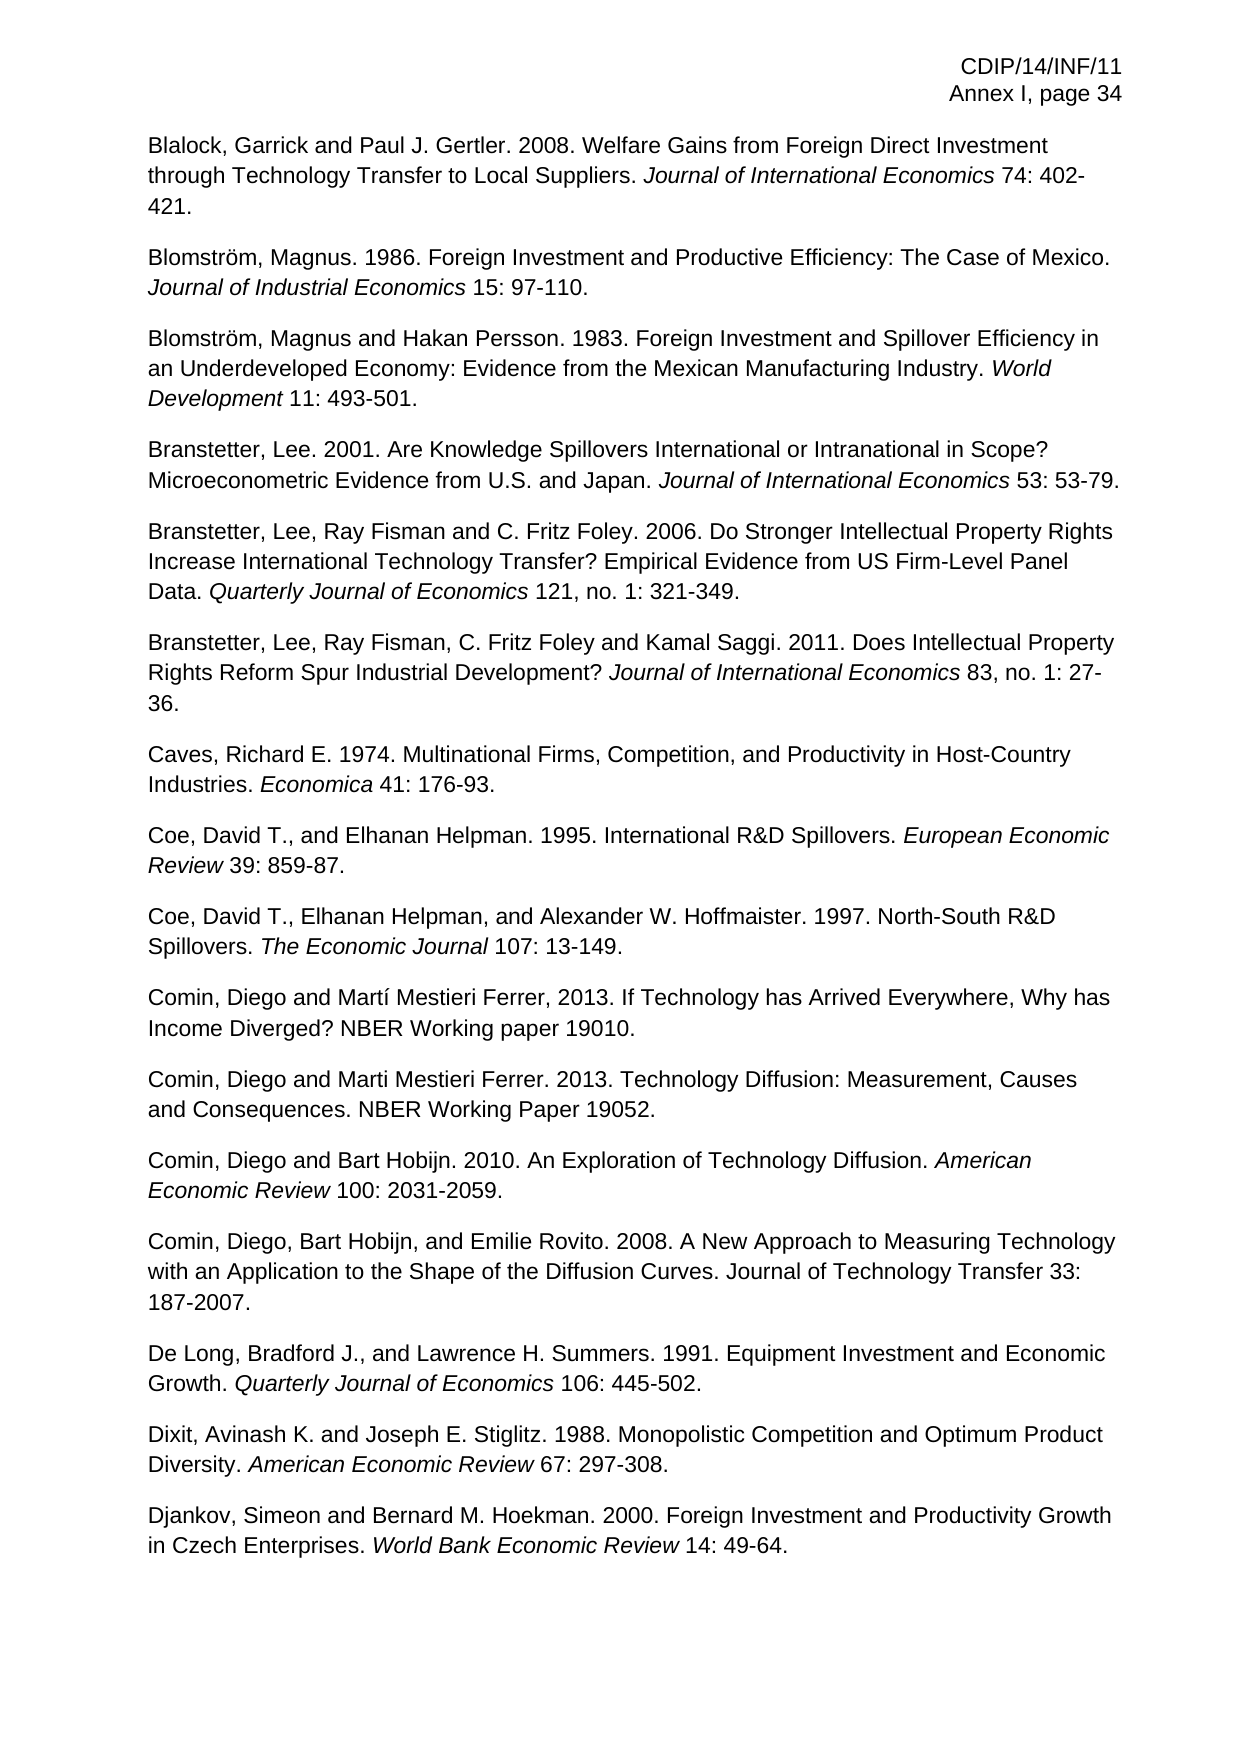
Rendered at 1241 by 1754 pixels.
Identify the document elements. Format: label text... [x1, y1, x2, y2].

text Coe, David T., Elhanan Helpman, and Alexander W. Hoffmaister. 1997. North-South R&D Spillovers. The Economic Journal 107: 13-149. [148, 903, 1122, 959]
text Comin, Diego and Bart Hobijn. 2010. An Exploration of Technology Diffusion. American Economic Review 100: 2031-2059. [148, 1147, 1122, 1203]
text Coe, David T., and Elhanan Helpman. 1995. International R&D Spillovers. European Economic Review 39: 859-87. [148, 822, 1122, 878]
text Branstetter, Lee, Ray Fisman, C. Fritz Foley and Kamal Saggi. 2011. Does Intellectual Property Rights Reform Spur Industrial Development? Journal of International Economics 83, no. 1: 27-36. [148, 629, 1122, 716]
text Dixit, Avinash K. and Joseph E. Stiglitz. 1988. Monopolistic Competition and Optimum Product Diversity. American Economic Review 67: 297-308. [148, 1421, 1122, 1477]
text Blomström, Magnus. 1986. Foreign Investment and Productive Efficiency: The Case of Mexico. Journal of Industrial Economics 15: 97-110. [148, 244, 1122, 300]
text De Long, Bradford J., and Lawrence H. Summers. 1991. Equipment Investment and Economic Growth. Quarterly Journal of Economics 106: 445-502. [148, 1339, 1122, 1396]
text Djankov, Simeon and Bernard M. Hoekman. 2000. Foreign Investment and Productivity Growth in Czech Enterprises. World Bank Economic Review 14: 49-64. [148, 1502, 1122, 1558]
text Comin, Diego, Bart Hobijn, and Emilie Rovito. 2008. A New Approach to Measuring Technology with an Application to the Shape of the Diffusion Curves. Journal of Technology Transfer 33: 187-2007. [148, 1228, 1122, 1315]
text Comin, Diego and Marti Mestieri Ferrer. 2013. Technology Diffusion: Measurement, Causes and Consequences. NBER Working Paper 19052. [148, 1066, 1122, 1122]
text Blomström, Magnus and Hakan Persson. 1983. Foreign Investment and Spillover Efficiency in an Underdeveloped Economy: Evidence from the Mexican Manufacturing Industry. World Development 11: 493-501. [148, 325, 1122, 412]
text Comin, Diego and Martí Mestieri Ferrer, 2013. If Technology has Arrived Everywhere, Why has Income Diverged? NBER Working paper 19010. [148, 984, 1122, 1041]
text Blalock, Garrick and Paul J. Gertler. 2008. Welfare Gains from Foreign Direct Investment through Technology Transfer to Local Suppliers. Journal of International Economics 74: 402-421. [148, 132, 1122, 219]
text Branstetter, Lee. 2001. Are Knowledge Spillovers International or Intranational in Scope? Microeconometric Evidence from U.S. and Japan. Journal of International Economics 53: 53-79. [148, 436, 1122, 493]
text Caves, Richard E. 1974. Multinational Firms, Competition, and Productivity in Host-Country Industries. Economica 41: 176-93. [148, 741, 1122, 797]
text Branstetter, Lee, Ray Fisman and C. Fritz Foley. 2006. Do Stronger Intellectual Property Rights Increase International Technology Transfer? Empirical Evidence from US Firm-Level Panel Data. Quarterly Journal of Economics 121, no. 1: 321-349. [148, 518, 1122, 604]
